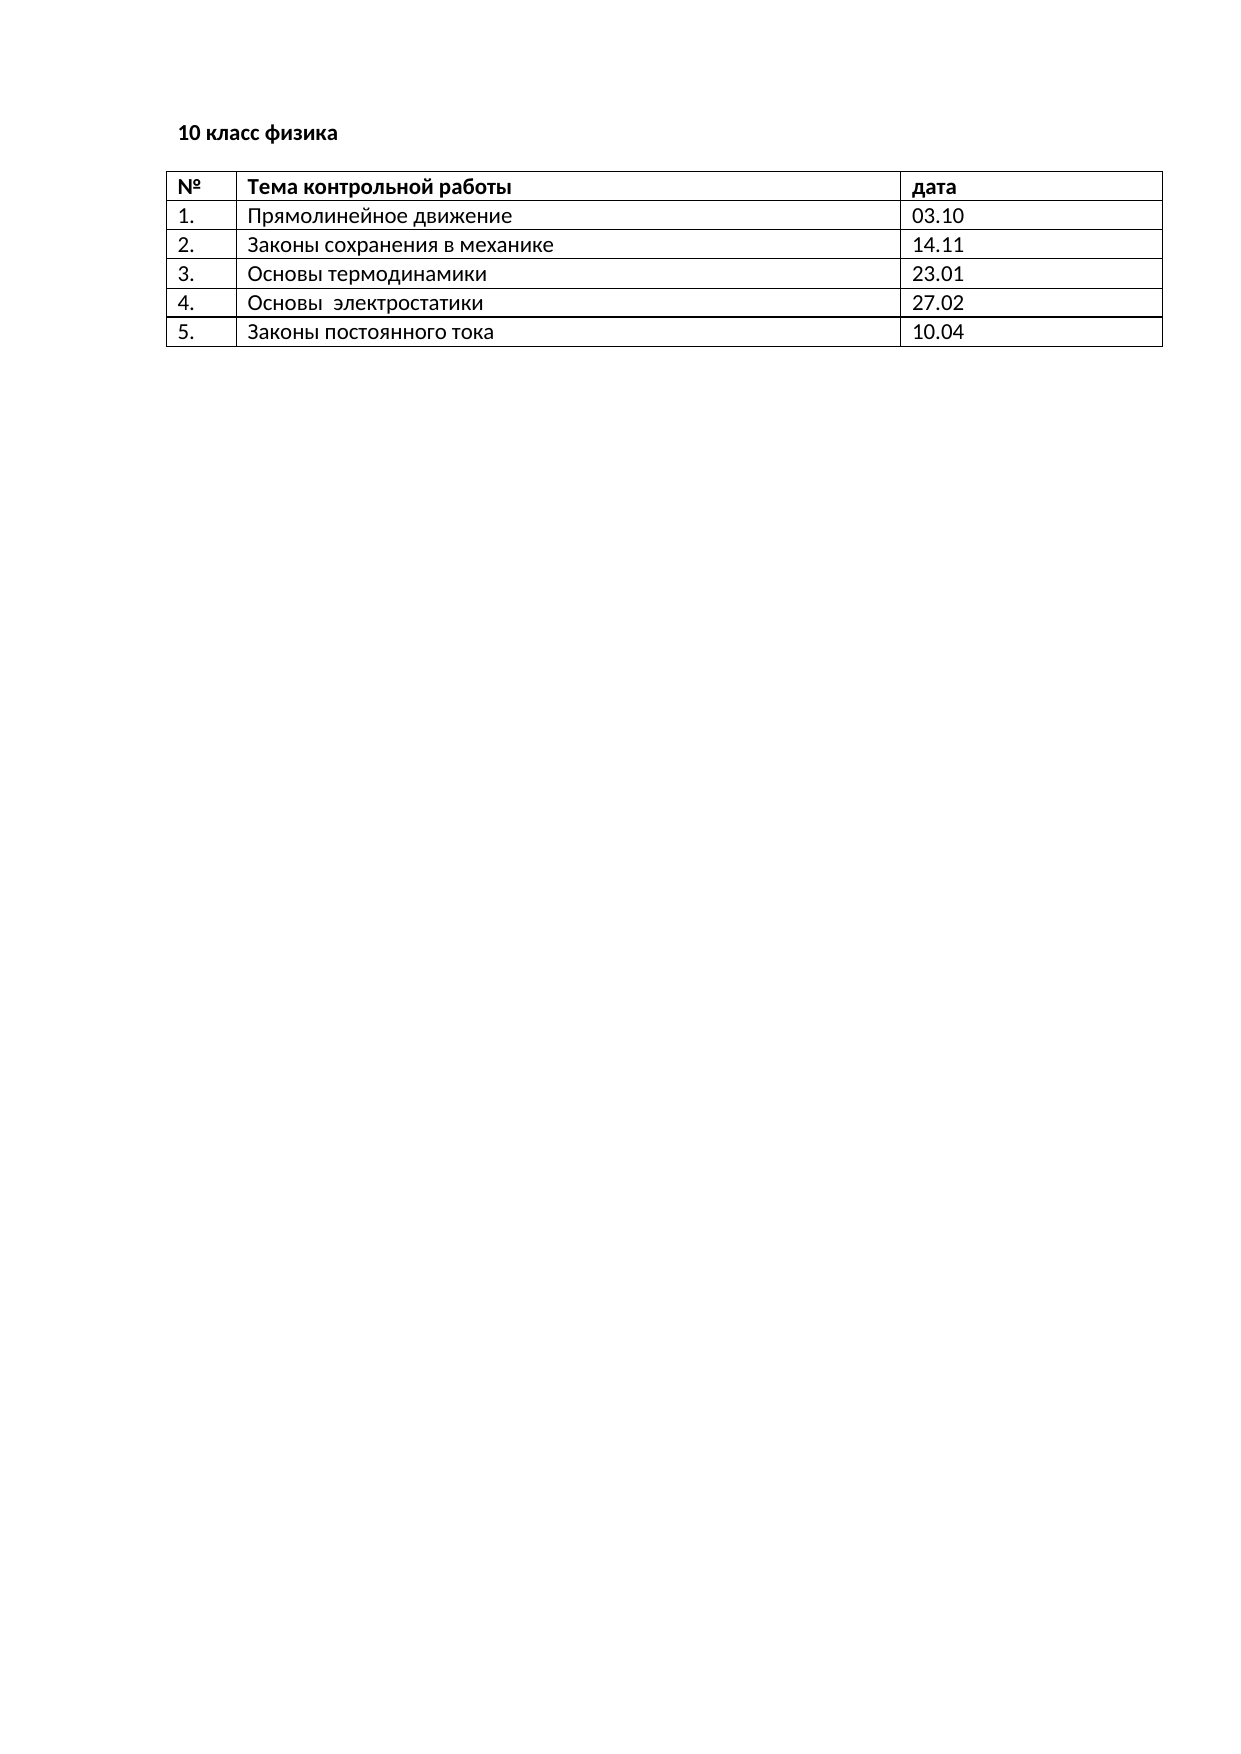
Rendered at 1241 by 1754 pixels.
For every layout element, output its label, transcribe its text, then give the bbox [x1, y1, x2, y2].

table_cell 3. [167, 259, 236, 287]
table_cell Прямолинейное движение [237, 201, 900, 229]
table_cell Основы электростатики [237, 289, 900, 316]
table_cell 03.10 [901, 201, 1162, 229]
table_cell 10.04 [901, 318, 1162, 346]
table_cell 4. [167, 289, 236, 316]
table_cell 23.01 [901, 259, 1162, 287]
table_cell Законы постоянного тока [237, 318, 900, 346]
table_header № [167, 172, 236, 200]
table_cell 27.02 [901, 289, 1162, 316]
table_cell 14.11 [901, 230, 1162, 258]
table_cell 2. [167, 230, 236, 258]
table_cell 5. [167, 318, 236, 346]
text 10 класс физика [177, 118, 1152, 146]
table_cell Основы термодинамики [237, 259, 900, 287]
table_cell Законы сохранения в механике [237, 230, 900, 258]
table_cell 1. [167, 201, 236, 229]
table_header дата [901, 172, 1162, 200]
table_header Тема контрольной работы [237, 172, 900, 200]
